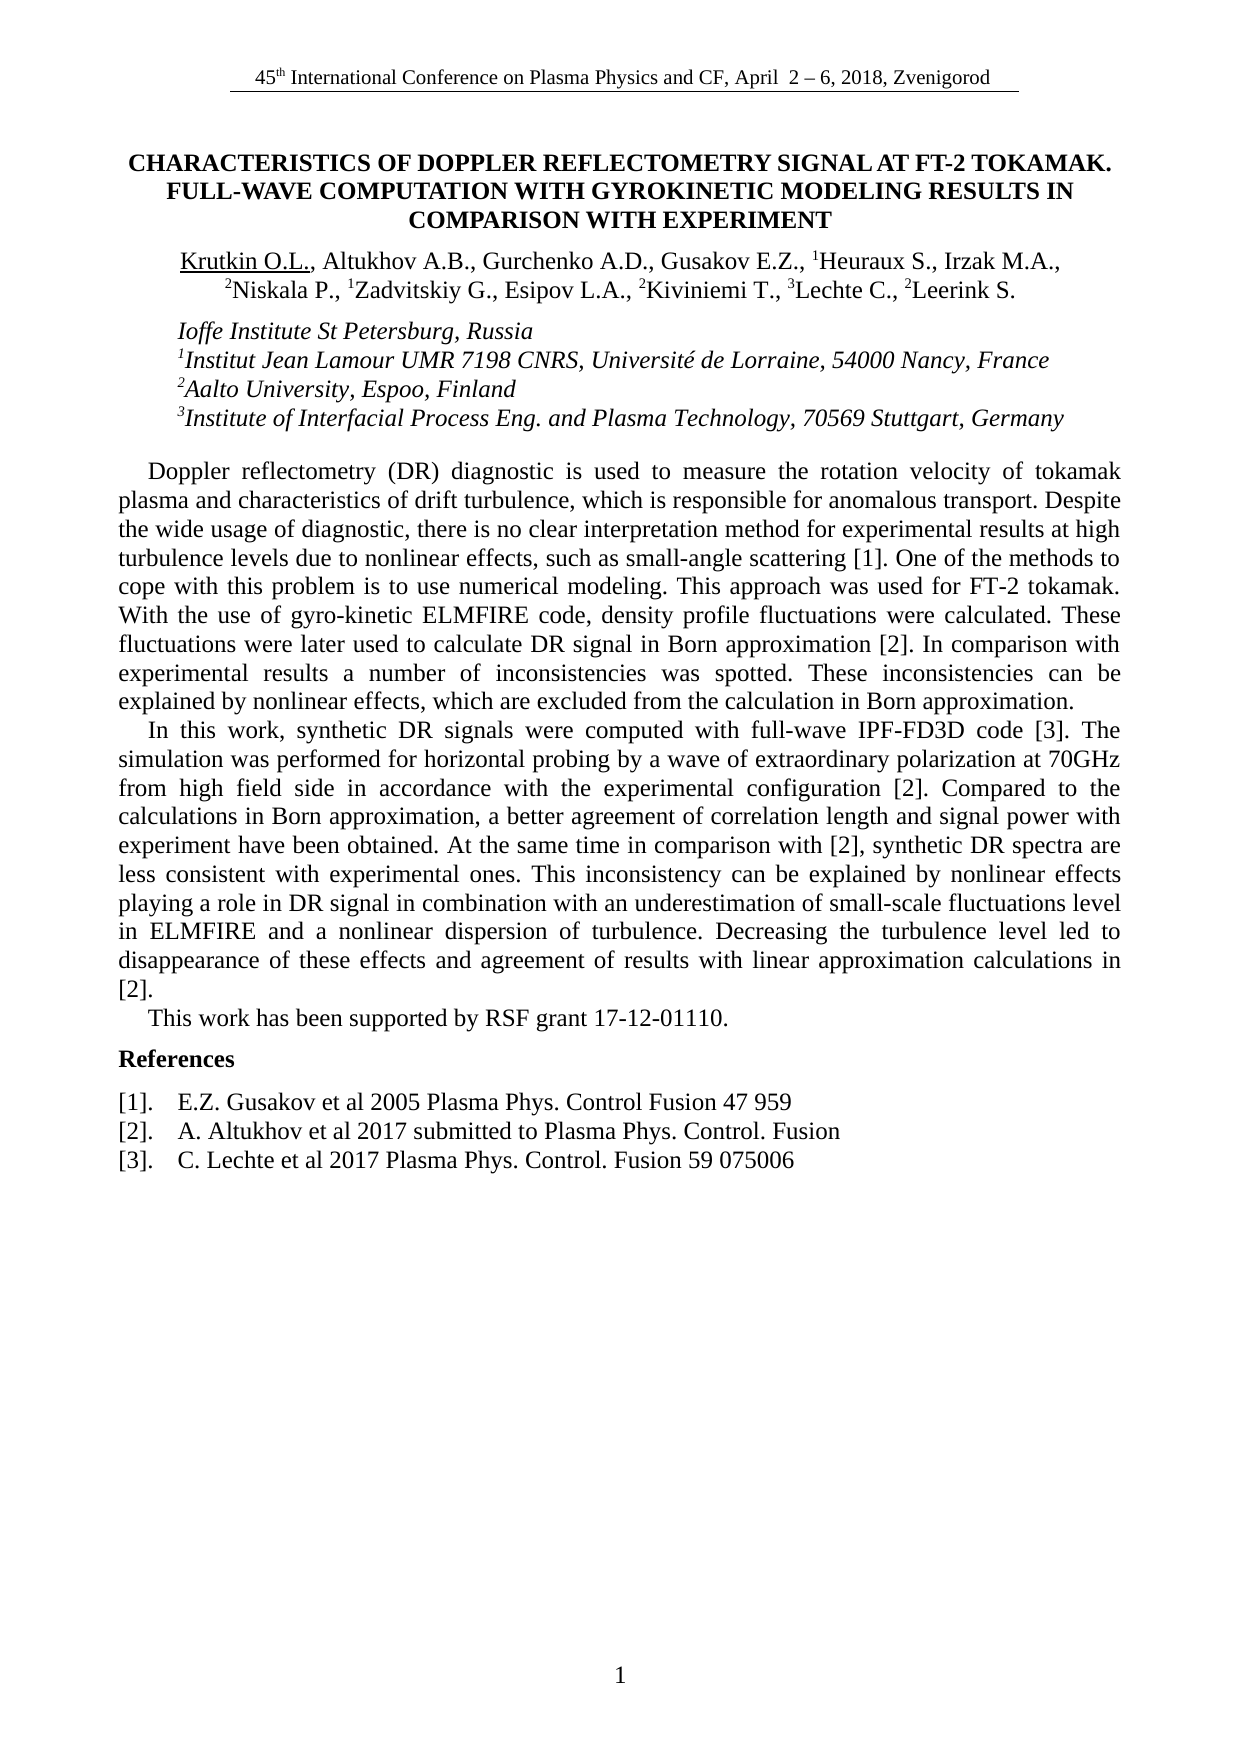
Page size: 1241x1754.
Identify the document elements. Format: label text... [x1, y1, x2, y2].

text In this work, synthetic DR signals were computed with full-wave IPF-FD3D code [3]. The simulation was performed for horizontal probing by a wave of extraordinary polarization at 70GHz from high field side in accordance with the experimental configuration [2]. Compared to the calculations in Born approximation, a better agreement of correlation length and signal power with experiment have been obtained. At the same time in comparison with [2], synthetic DR spectra are less consistent with experimental ones. This inconsistency can be explained by nonlinear effects playing a role in DR signal in combination with an underestimation of small-scale fluctuations level in ELMFIRE and a nonlinear dispersion of turbulence. Decreasing the turbulence level led to disappearance of these effects and agreement of results with linear approximation calculations in [2]. [118, 715, 1122, 1003]
title References [118, 1044, 1122, 1073]
title Characteristics of Doppler reflectometry signal at FT-2 tokamak. full-wave computation with gyrokinetic modeling results in comparison with experiment [118, 148, 1122, 234]
text A. Altukhov et al 2017 submitted to Plasma Phys. Control. Fusion [118, 1116, 1122, 1145]
text Krutkin O.L., Altukhov A.B., Gurchenko A.D., Gusakov E.Z., 1Heuraux S., Irzak M.A., 2Niskala P., 1Zadvitskiy G., Esipov L.A., 2Kiviniemi T., 3Lechte C., 2Leerink S. [159, 246, 1081, 304]
text Ioffe Institute St Petersburg, Russia 1Institut Jean Lamour UMR 7198 CNRS, Université de Lorraine, 54000 Nancy, France 2Aalto University, Espoo, Finland 3Institute of Interfacial Process Eng. and Plasma Technology, 70569 Stuttgart, Germany [177, 316, 1122, 431]
text This work has been supported by RSF grant 17-12-01110. [118, 1003, 1122, 1031]
text C. Lechte et al 2017 Plasma Phys. Control. Fusion 59 075006 [118, 1145, 1122, 1173]
text E.Z. Gusakov et al 2005 Plasma Phys. Control Fusion 47 959 [118, 1087, 1122, 1116]
text Doppler reflectometry (DR) diagnostic is used to measure the rotation velocity of tokamak plasma and characteristics of drift turbulence, which is responsible for anomalous transport. Despite the wide usage of diagnostic, there is no clear interpretation method for experimental results at high turbulence levels due to nonlinear effects, such as small-angle scattering [1]. One of the methods to cope with this problem is to use numerical modeling. This approach was used for FT-2 tokamak. With the use of gyro-kinetic ELMFIRE code, density profile fluctuations were calculated. These fluctuations were later used to calculate DR signal in Born approximation [2]. In comparison with experimental results a number of inconsistencies was spotted. These inconsistencies can be explained by nonlinear effects, which are excluded from the calculation in Born approximation. [118, 456, 1122, 715]
